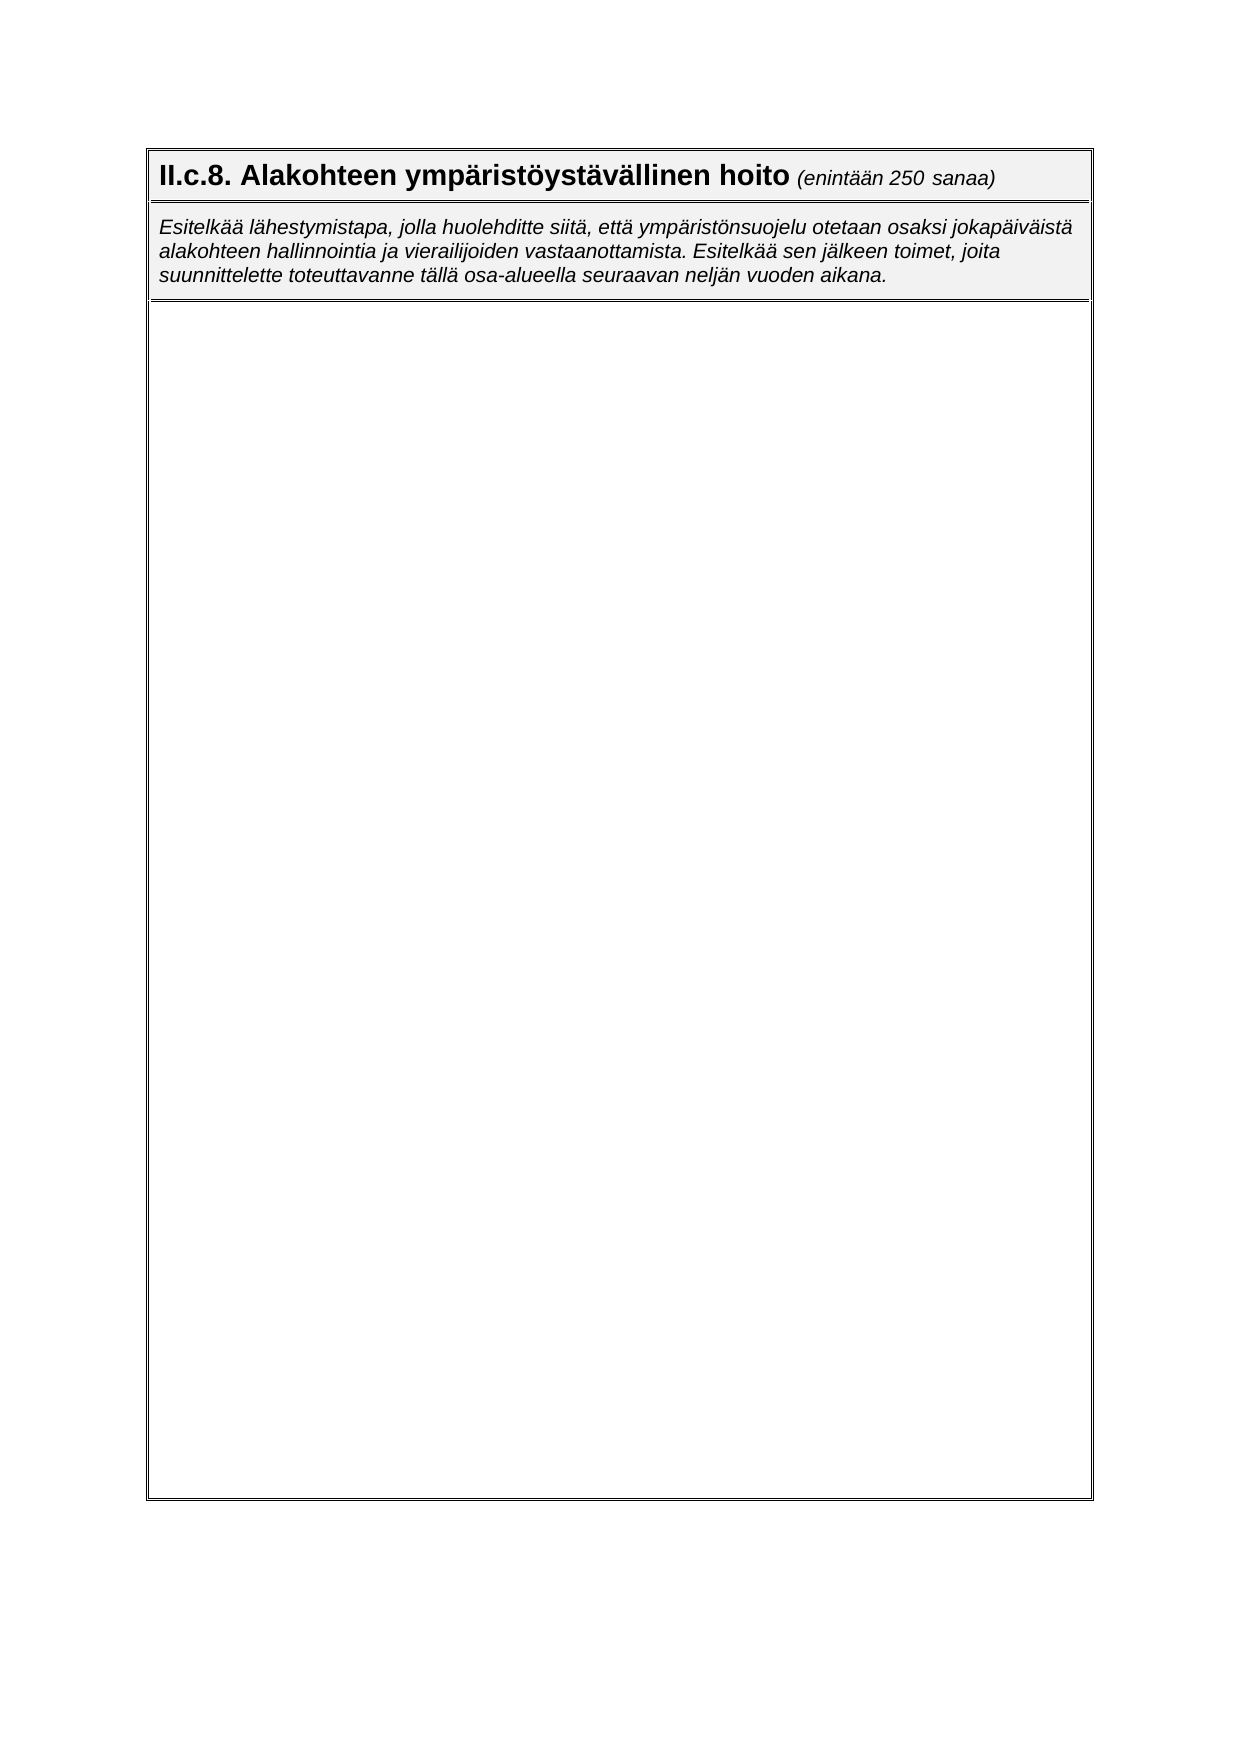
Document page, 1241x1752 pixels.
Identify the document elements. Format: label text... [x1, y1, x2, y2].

table_cell Esitelkää lähestymistapa, jolla huolehditte siitä, että ympäristönsuojelu otetaan osaksi jokapäiväistä alakohteen hallinnointia ja vierailijoiden vastaanottamista. Esitelkää sen jälkeen toimet, joita suunnittelette toteuttavanne tällä osa-alueella seuraavan neljän vuoden aikana. [149, 200, 1091, 299]
table_cell [148, 299, 1092, 1497]
table_header II.c.8. Alakohteen ympäristöystävällinen hoito (enintään 250 sanaa) [149, 151, 1091, 199]
